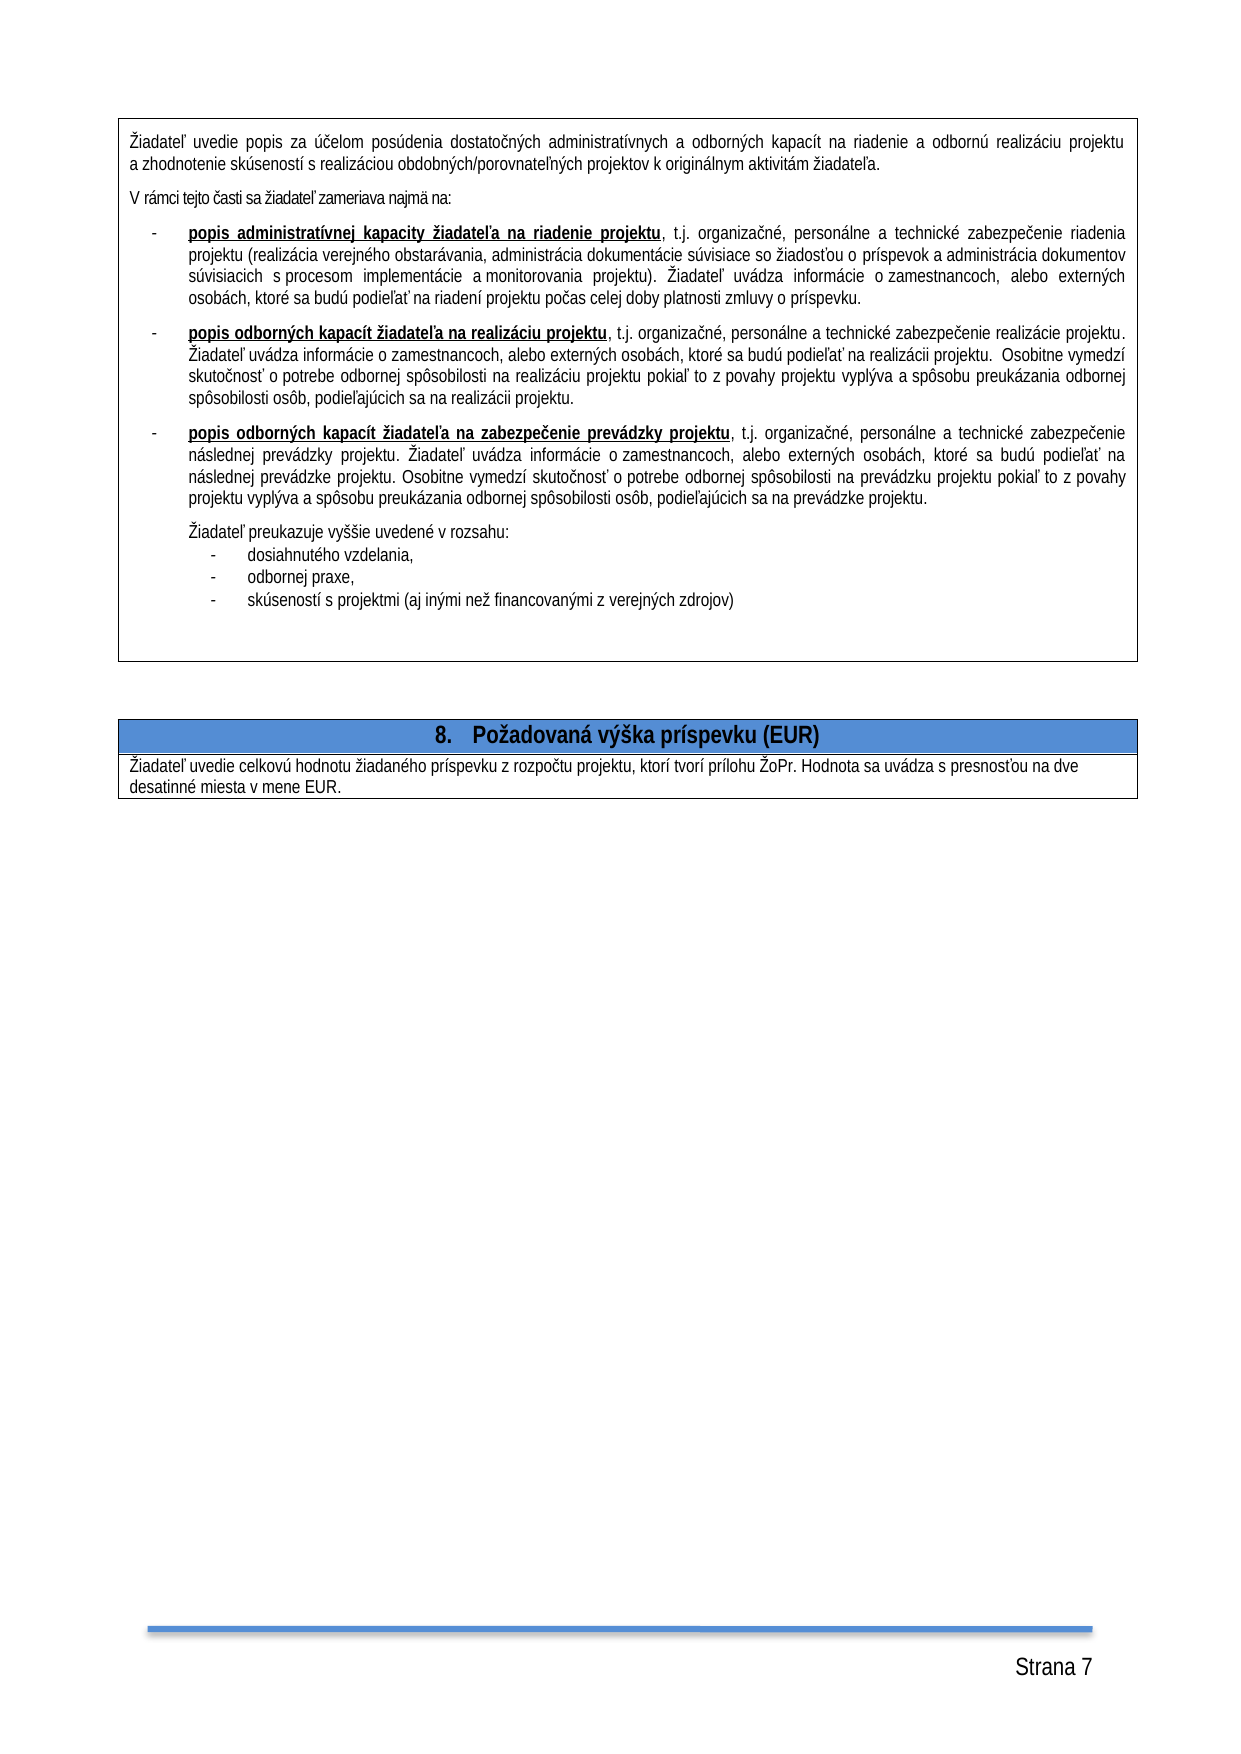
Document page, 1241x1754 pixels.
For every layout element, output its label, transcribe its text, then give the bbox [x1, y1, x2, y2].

table_cell Žiadateľ uvedie popis za účelom posúdenia dostatočných administratívnych a odborných kapacít na riadenie a odbornú realizáciu projektu a zhodnotenie skúseností s realizáciou obdobných/porovnateľných projektov k originálnym aktivitám žiadateľa. V rámci tejto časti sa žiadateľ zameriava najmä na: popis administratívnej kapacity žiadateľa na riadenie projektu, t.j. organizačné, personálne a technické zabezpečenie riadenia projektu (realizácia verejného obstarávania, administrácia dokumentácie súvisiace so žiadosťou o príspevok a administrácia dokumentov súvisiacich s procesom implementácie a monitorovania projektu). Žiadateľ uvádza informácie o zamestnancoch, alebo externých osobách, ktoré sa budú podieľať na riadení projektu počas celej doby platnosti zmluvy o príspevku. popis odborných kapacít žiadateľa na realizáciu projektu, t.j. organizačné, personálne a technické zabezpečenie realizácie projektu. Žiadateľ uvádza informácie o zamestnancoch, alebo externých osobách, ktoré sa budú podieľať na realizácii projektu. Osobitne vymedzí skutočnosť o potrebe odbornej spôsobilosti na realizáciu projektu pokiaľ to z povahy projektu vyplýva a spôsobu preukázania odbornej spôsobilosti osôb, podieľajúcich sa na realizácii projektu. popis odborných kapacít žiadateľa na zabezpečenie prevádzky projektu, t.j. organizačné, personálne a technické zabezpečenie následnej prevádzky projektu. Žiadateľ uvádza informácie o zamestnancoch, alebo externých osobách, ktoré sa budú podieľať na následnej prevádzke projektu. Osobitne vymedzí skutočnosť o potrebe odbornej spôsobilosti na prevádzku projektu pokiaľ to z povahy projektu vyplýva a spôsobu preukázania odbornej spôsobilosti osôb, podieľajúcich sa na prevádzke projektu. Žiadateľ preukazuje vyššie uvedené v rozsahu: dosiahnutého vzdelania, odbornej praxe, skúseností s projektmi (aj inými než financovanými z verejných zdrojov) [119, 119, 1137, 661]
table_cell Žiadateľ uvedie celkovú hodnotu žiadaného príspevku z rozpočtu projektu, ktorí tvorí prílohu ŽoPr. Hodnota sa uvádza s presnosťou na dve desatinné miesta v mene EUR. [119, 755, 1137, 798]
table_header Požadovaná výška príspevku (EUR) [119, 720, 1137, 753]
